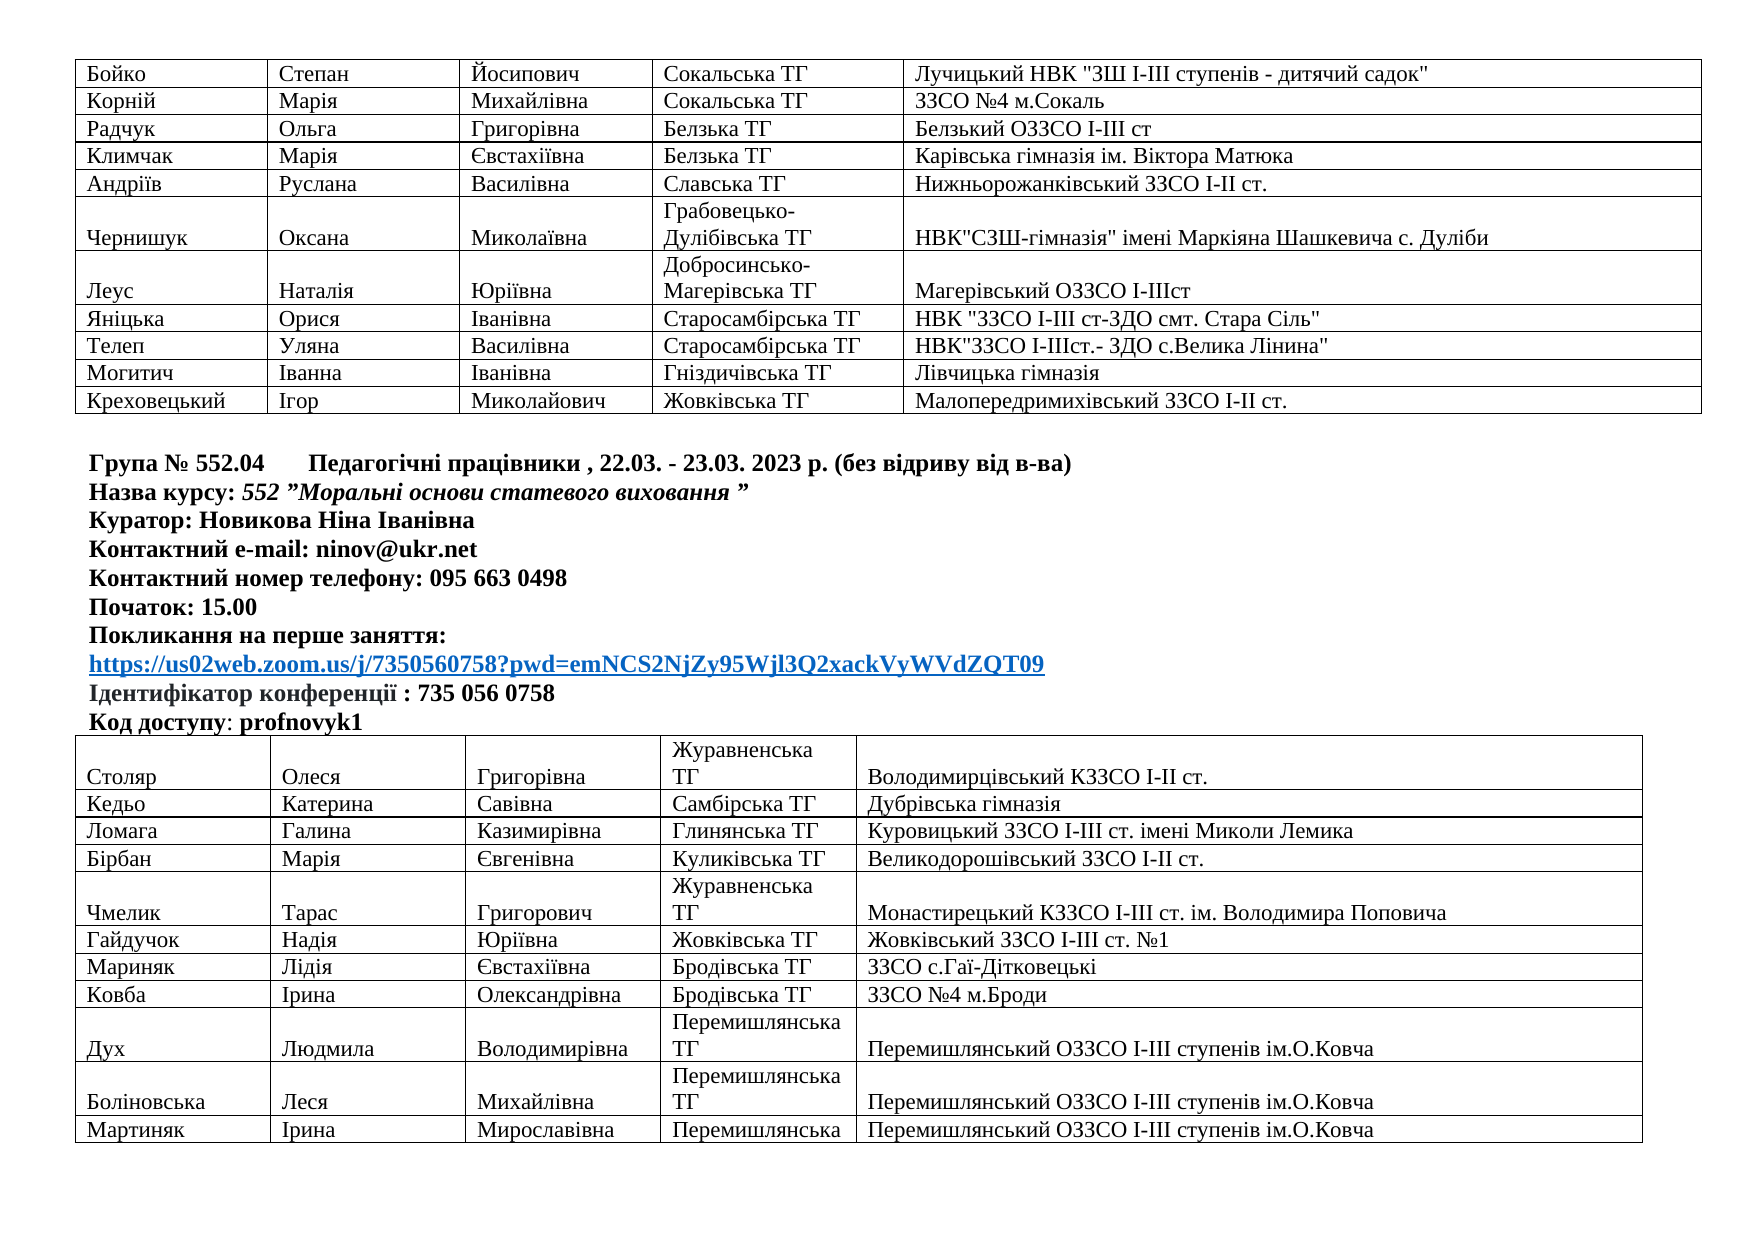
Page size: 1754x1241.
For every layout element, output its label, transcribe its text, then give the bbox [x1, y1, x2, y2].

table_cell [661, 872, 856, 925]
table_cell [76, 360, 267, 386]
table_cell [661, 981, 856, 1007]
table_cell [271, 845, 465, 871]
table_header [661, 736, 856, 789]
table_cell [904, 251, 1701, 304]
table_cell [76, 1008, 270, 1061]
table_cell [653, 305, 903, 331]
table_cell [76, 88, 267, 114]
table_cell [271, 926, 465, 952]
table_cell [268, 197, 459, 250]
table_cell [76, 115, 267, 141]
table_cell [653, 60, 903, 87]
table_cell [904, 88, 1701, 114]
text Початок: 15.00 [89, 592, 1665, 620]
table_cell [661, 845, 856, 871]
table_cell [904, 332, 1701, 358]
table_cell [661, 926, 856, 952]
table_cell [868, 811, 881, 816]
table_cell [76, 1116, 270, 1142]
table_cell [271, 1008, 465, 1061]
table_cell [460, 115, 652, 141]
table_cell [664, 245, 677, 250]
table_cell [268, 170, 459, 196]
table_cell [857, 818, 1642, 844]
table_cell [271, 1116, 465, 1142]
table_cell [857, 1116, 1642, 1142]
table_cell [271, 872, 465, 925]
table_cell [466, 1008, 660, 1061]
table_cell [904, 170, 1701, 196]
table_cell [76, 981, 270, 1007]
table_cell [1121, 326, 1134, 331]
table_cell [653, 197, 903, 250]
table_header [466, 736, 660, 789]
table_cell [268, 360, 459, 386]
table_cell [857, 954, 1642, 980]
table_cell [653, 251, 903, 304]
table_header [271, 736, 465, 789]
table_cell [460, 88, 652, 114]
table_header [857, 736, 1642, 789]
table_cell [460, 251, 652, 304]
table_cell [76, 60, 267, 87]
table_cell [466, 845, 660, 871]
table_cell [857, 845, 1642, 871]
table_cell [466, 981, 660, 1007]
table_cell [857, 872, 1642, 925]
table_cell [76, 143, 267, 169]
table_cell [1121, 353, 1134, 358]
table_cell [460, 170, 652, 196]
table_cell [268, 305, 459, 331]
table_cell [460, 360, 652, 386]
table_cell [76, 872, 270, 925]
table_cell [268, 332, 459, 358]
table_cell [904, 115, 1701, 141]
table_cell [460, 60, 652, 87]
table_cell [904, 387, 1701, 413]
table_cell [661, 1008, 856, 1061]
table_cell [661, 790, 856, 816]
text Покликання на перше заняття: [89, 620, 1665, 649]
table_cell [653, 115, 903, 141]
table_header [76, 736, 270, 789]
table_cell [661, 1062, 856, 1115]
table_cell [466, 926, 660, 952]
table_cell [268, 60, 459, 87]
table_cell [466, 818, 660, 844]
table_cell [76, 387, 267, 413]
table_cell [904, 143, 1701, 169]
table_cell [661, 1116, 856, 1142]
text Контактний номер телефону: 095 663 0498 [89, 563, 1665, 592]
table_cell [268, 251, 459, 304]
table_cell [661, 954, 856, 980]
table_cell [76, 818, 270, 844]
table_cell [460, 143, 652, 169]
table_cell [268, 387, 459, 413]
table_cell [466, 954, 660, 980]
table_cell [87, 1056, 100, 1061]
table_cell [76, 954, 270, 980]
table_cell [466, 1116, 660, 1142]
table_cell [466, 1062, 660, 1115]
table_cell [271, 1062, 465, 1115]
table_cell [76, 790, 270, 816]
text Куратор: Новикова Ніна Іванівна [89, 505, 1665, 534]
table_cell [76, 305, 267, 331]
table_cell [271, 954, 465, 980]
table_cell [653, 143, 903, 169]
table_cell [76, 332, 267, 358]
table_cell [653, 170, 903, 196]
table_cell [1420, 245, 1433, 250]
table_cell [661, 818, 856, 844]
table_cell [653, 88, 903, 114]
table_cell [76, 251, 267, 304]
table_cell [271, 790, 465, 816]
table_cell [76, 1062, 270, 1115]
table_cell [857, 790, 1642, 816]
text Група № 552.04 Педагогічні працівники , 22.03. - 23.03. 2023 р. (без відриву від в-ва) [89, 448, 1665, 477]
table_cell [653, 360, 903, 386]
text https://us02web.zoom.us/j/7350560758?pwd=emNCS2NjZy95Wjl3Q2xackVyWVdZQT09 [89, 649, 1665, 678]
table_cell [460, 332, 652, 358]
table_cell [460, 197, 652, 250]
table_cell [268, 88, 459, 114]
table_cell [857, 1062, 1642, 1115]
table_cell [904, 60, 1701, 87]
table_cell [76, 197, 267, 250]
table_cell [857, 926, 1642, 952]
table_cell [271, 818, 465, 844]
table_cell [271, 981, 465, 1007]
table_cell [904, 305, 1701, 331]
text Код доступу: profnovyk1 [89, 707, 1665, 735]
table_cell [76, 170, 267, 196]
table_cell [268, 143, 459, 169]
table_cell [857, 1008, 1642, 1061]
text Назва курсу: 552 ”Моральні основи статевого виховання ” [89, 477, 1665, 505]
text Ідентифікатор конференції : 735 056 0758 [89, 678, 1665, 707]
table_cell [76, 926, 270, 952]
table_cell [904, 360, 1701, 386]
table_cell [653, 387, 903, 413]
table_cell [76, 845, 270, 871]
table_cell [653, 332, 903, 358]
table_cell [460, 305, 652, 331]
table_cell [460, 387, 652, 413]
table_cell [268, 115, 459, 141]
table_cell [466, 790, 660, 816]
text Контактний e-mail: ninov@ukr.net [89, 534, 1665, 563]
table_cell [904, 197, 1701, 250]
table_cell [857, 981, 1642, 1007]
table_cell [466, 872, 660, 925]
